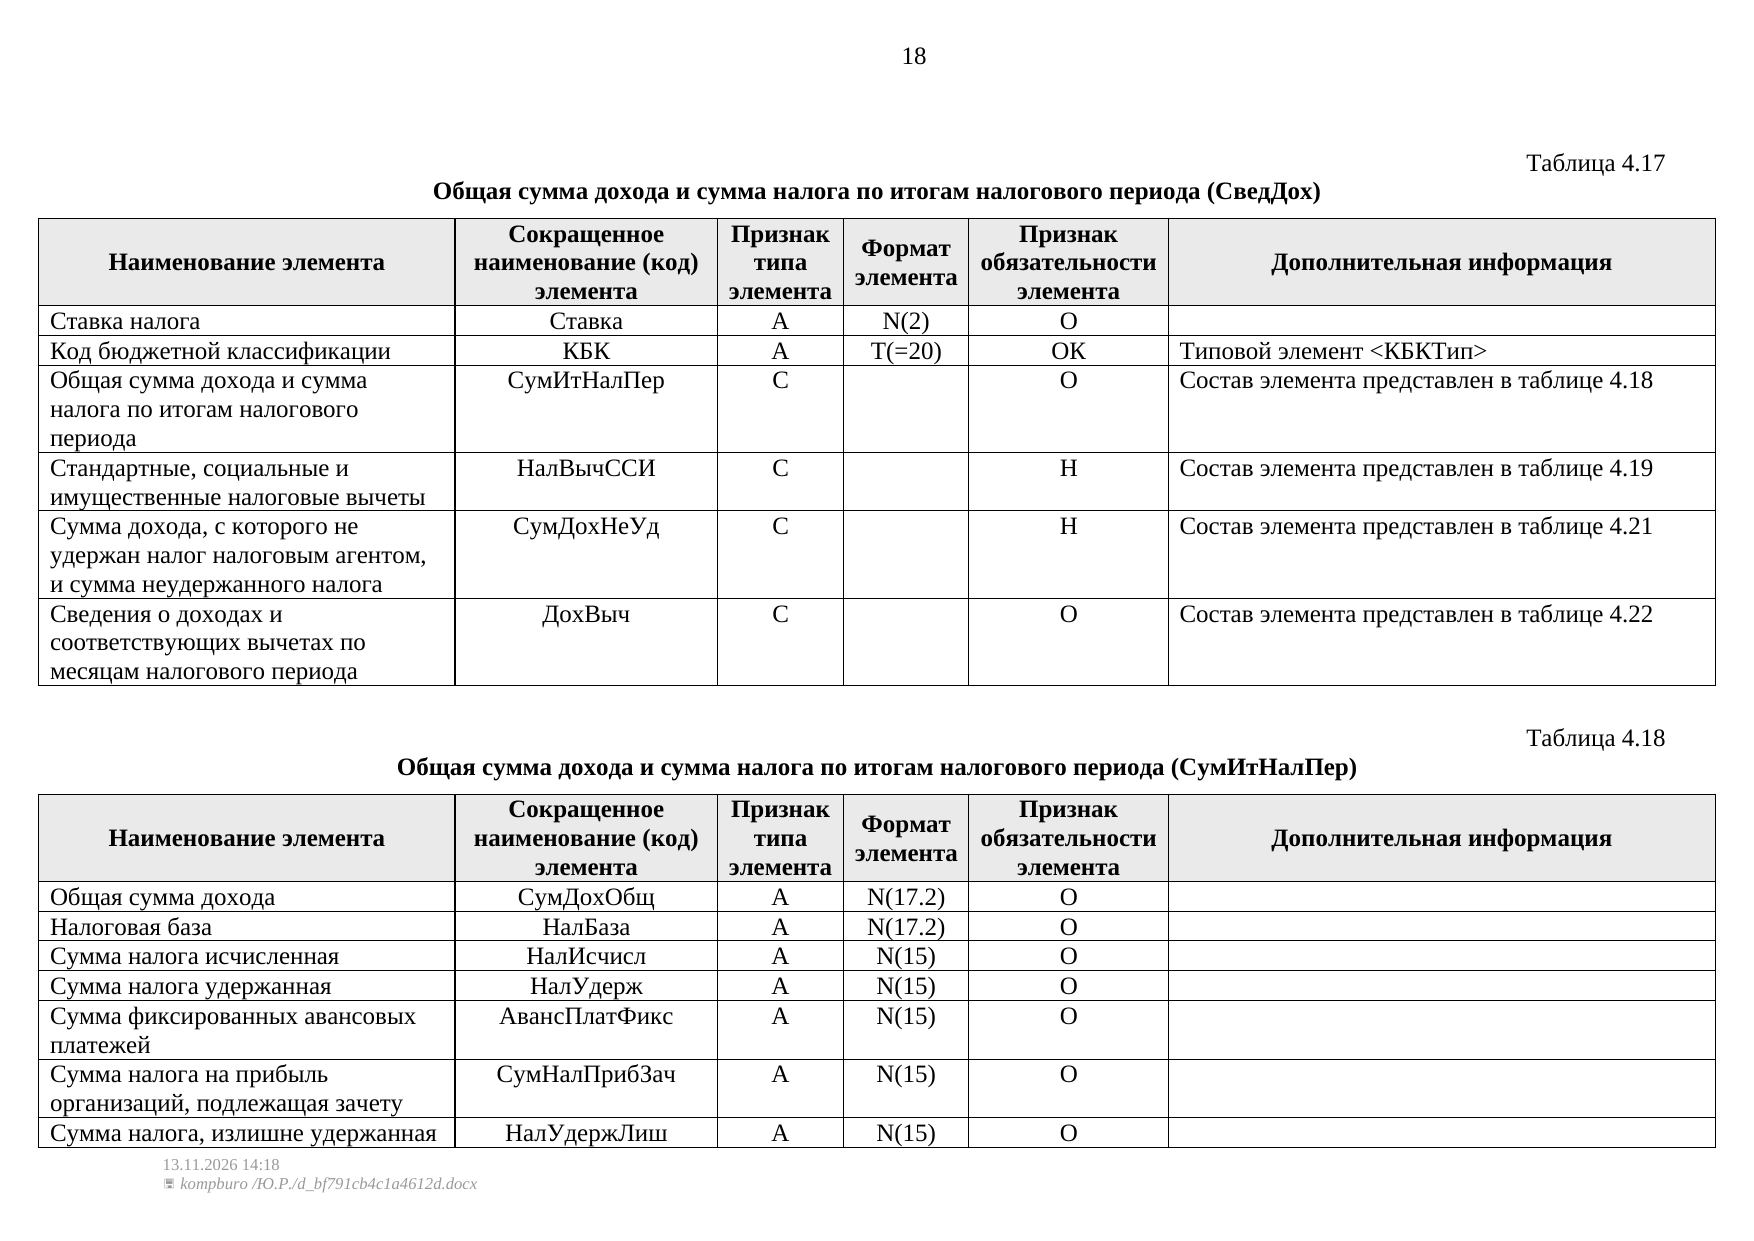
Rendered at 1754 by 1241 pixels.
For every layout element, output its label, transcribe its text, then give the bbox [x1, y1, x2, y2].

table_cell НалВычССИ [456, 453, 717, 510]
table_cell Состав элемента представлен в таблице 4.21 [1169, 511, 1715, 598]
table_cell [1169, 882, 1715, 911]
table_cell НалИсчисл [456, 941, 717, 970]
table_cell N(17.2) [844, 882, 968, 911]
table_cell Общая сумма дохода [39, 882, 454, 911]
table_cell [844, 599, 968, 685]
table_cell Сумма дохода, с которого не удержан налог налоговым агентом, и сумма неудержанного налога [39, 511, 454, 598]
table_cell N(15) [844, 1060, 968, 1117]
table_cell A [718, 306, 843, 335]
table_cell Состав элемента представлен в таблице 4.22 [1169, 599, 1715, 685]
table_cell С [718, 366, 843, 452]
table_header Наименование элемента [39, 795, 454, 881]
table_cell [1169, 941, 1715, 970]
table_cell [1169, 971, 1715, 1000]
table_cell О [969, 941, 1168, 970]
table_header Формат элемента [844, 795, 968, 881]
table_cell [1169, 1118, 1715, 1147]
table_cell Типовой элемент <КБКТип> [1169, 336, 1715, 364]
table_cell О [969, 1001, 1168, 1058]
table_header Дополнительная информация [1169, 795, 1715, 881]
table_header Сокращенное наименование (код) элемента [456, 795, 717, 881]
table_cell Н [969, 511, 1168, 598]
table_cell О [969, 912, 1168, 940]
table_cell Сумма налога исчисленная [39, 941, 454, 970]
table_cell [1169, 1060, 1715, 1117]
table_cell КБК [456, 336, 717, 364]
table_header Формат элемента [844, 219, 968, 305]
table_cell Н [969, 453, 1168, 510]
table_cell A [718, 971, 843, 1000]
table_cell Состав элемента представлен в таблице 4.18 [1169, 366, 1715, 452]
table_cell N(2) [844, 306, 968, 335]
text Общая сумма дохода и сумма налога по итогам налогового периода (СумИтНалПер) [89, 752, 1665, 781]
table_header Признак обязательности элемента [969, 795, 1168, 881]
table_header Признак типа элемента [718, 795, 843, 881]
table_cell Состав элемента представлен в таблице 4.19 [1169, 453, 1715, 510]
table_cell A [718, 912, 843, 940]
text Таблица 4.18 [89, 723, 1665, 752]
table_cell Сведения о доходах и соответствующих вычетах по месяцам налогового периода [39, 599, 454, 685]
table_cell [1169, 306, 1715, 335]
table_header Дополнительная информация [1169, 219, 1715, 305]
table_cell Налоговая база [39, 912, 454, 940]
table_header Признак типа элемента [718, 219, 843, 305]
table_cell О [969, 882, 1168, 911]
table_cell Сумма налога на прибыль организаций, подлежащая зачету [39, 1060, 454, 1117]
table_header Сокращенное наименование (код) элемента [456, 219, 717, 305]
table_cell [844, 511, 968, 598]
table_cell Ставка налога [39, 306, 454, 335]
table_cell СумНалПрибЗач [456, 1060, 717, 1117]
table_cell ОК [969, 336, 1168, 364]
table_cell N(15) [844, 941, 968, 970]
table_cell A [718, 882, 843, 911]
table_cell С [718, 599, 843, 685]
table_header Наименование элемента [39, 219, 454, 305]
table_cell Сумма фиксированных авансовых платежей [39, 1001, 454, 1058]
table_cell [1169, 912, 1715, 940]
table_cell Код бюджетной классификации [39, 336, 454, 364]
table_cell Сумма налога, излишне удержанная налоговым агентом [39, 1118, 454, 1147]
table_cell N(15) [844, 1118, 968, 1147]
table_cell A [718, 1001, 843, 1058]
table_cell НалБаза [456, 912, 717, 940]
table_cell [844, 453, 968, 510]
table_cell НалУдерж [456, 971, 717, 1000]
table_cell О [969, 599, 1168, 685]
table_cell СумИтНалПер [456, 366, 717, 452]
table_cell О [969, 366, 1168, 452]
table_cell Стандартные, социальные и имущественные налоговые вычеты [39, 453, 454, 510]
table_cell О [969, 1060, 1168, 1117]
table_cell Ставка [456, 306, 717, 335]
table_cell С [718, 511, 843, 598]
table_cell N(17.2) [844, 912, 968, 940]
text Таблица 4.17 [89, 148, 1665, 176]
table_cell A [718, 1060, 843, 1117]
table_cell [844, 366, 968, 452]
table_cell [1169, 1001, 1715, 1058]
table_header Признак обязательности элемента [969, 219, 1168, 305]
table_cell Общая сумма дохода и сумма налога по итогам налогового периода [39, 366, 454, 452]
table_cell О [969, 971, 1168, 1000]
table_cell АвансПлатФикс [456, 1001, 717, 1058]
table_cell A [718, 1118, 843, 1147]
table_cell A [718, 941, 843, 970]
table_cell N(15) [844, 971, 968, 1000]
table_cell СумДохНеУд [456, 511, 717, 598]
table_cell СумДохОбщ [456, 882, 717, 911]
table_cell С [718, 453, 843, 510]
table_cell О [969, 1118, 1168, 1147]
table_cell Сумма налога удержанная [39, 971, 454, 1000]
table_cell A [718, 336, 843, 364]
table_cell ДохВыч [456, 599, 717, 685]
table_cell О [969, 306, 1168, 335]
text Общая сумма дохода и сумма налога по итогам налогового периода (СведДох) [89, 176, 1665, 205]
table_cell T(=20) [844, 336, 968, 364]
table_cell НалУдержЛиш [456, 1118, 717, 1147]
table_cell N(15) [844, 1001, 968, 1058]
